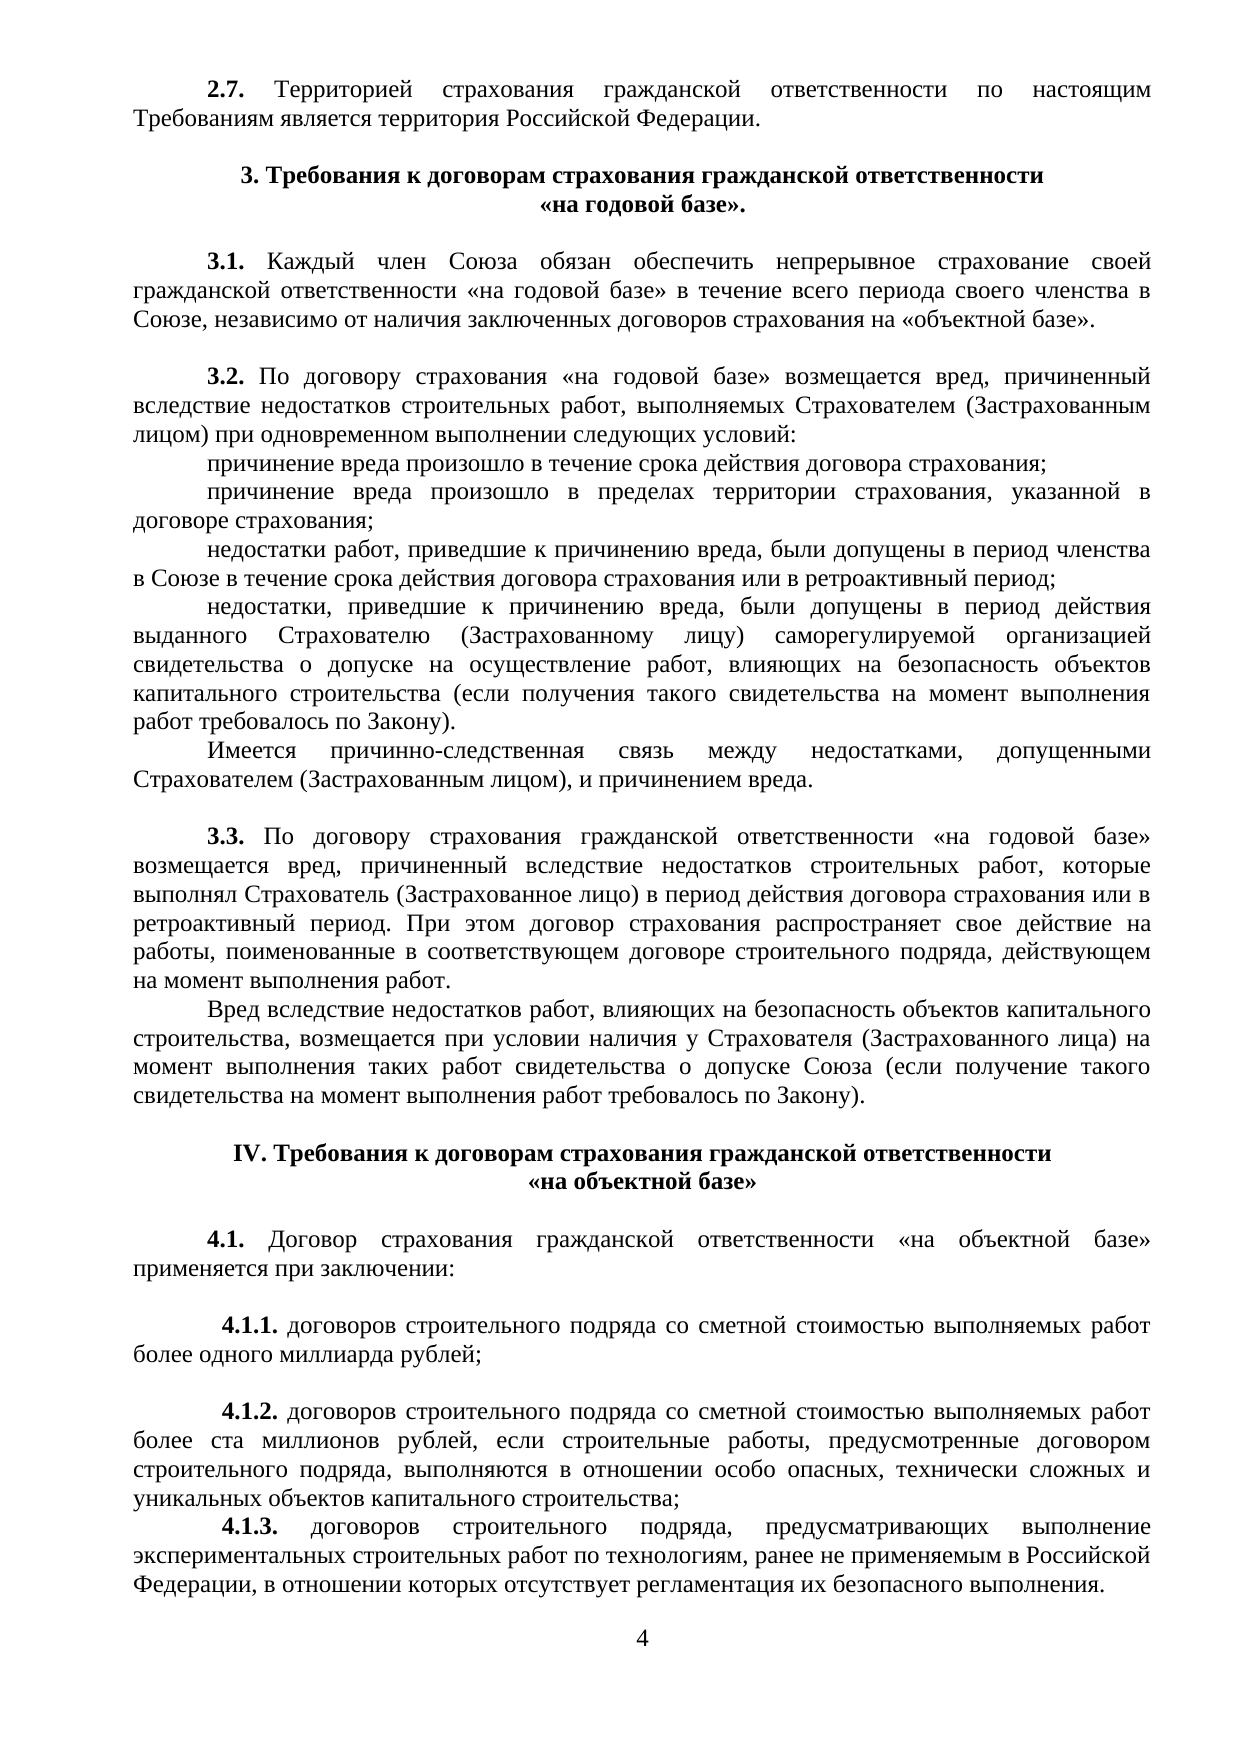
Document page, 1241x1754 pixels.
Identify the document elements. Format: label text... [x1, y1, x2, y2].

text 3.1. Каждый член Союза обязан обеспечить непрерывное страхование своей гражданской ответственности «на годовой базе» в течение всего периода своего членства в Союзе, независимо от наличия заключенных договоров страхования на «объектной базе». [133, 246, 1152, 333]
text «на объектной базе» [133, 1166, 1152, 1195]
text 3.2. По договору страхования «на годовой базе» возмещается вред, причиненный вследствие недостатков строительных работ, выполняемых Страхователем (Застрахованным лицом) при одновременном выполнении следующих условий: [133, 361, 1152, 448]
text недостатки работ, приведшие к причинению вреда, были допущены в период членства в Союзе в течение срока действия договора страхования или в ретроактивный период; [133, 534, 1152, 591]
text 2.7. Территорией страхования гражданской ответственности по настоящим Требованиям является территория Российской Федерации. [133, 74, 1152, 131]
text 4.1. Договор страхования гражданской ответственности «на объектной базе» применяется при заключении: [133, 1224, 1152, 1281]
text Вред вследствие недостатков работ, влияющих на безопасность объектов капитального строительства, возмещается при условии наличия у Страхователя (Застрахованного лица) на момент выполнения таких работ свидетельства о допуске Союза (если получение такого свидетельства на момент выполнения работ требовалось по Закону). [133, 994, 1152, 1109]
text 4.1.1. договоров строительного подряда со сметной стоимостью выполняемых работ более одного миллиарда рублей; [133, 1310, 1152, 1368]
text 4.1.3. договоров строительного подряда, предусматривающих выполнение экспериментальных строительных работ по технологиям, ранее не применяемым в Российской Федерации, в отношении которых отсутствует регламентация их безопасного выполнения. [133, 1511, 1152, 1598]
text недостатки, приведшие к причинению вреда, были допущены в период действия выданного Страхователю (Застрахованному лицу) саморегулируемой организацией свидетельства о допуске на осуществление работ, влияющих на безопасность объектов капитального строительства (если получения такого свидетельства на момент выполнения работ требовалось по Закону). [133, 591, 1152, 735]
text 4.1.2. договоров строительного подряда со сметной стоимостью выполняемых работ более ста миллионов рублей, если строительные работы, предусмотренные договором строительного подряда, выполняются в отношении особо опасных, технически сложных и уникальных объектов капитального строительства; [133, 1396, 1152, 1511]
text Имеется причинно-следственная связь между недостатками, допущенными Страхователем (Застрахованным лицом), и причинением вреда. [133, 735, 1152, 793]
text причинение вреда произошло в пределах территории страхования, указанной в договоре страхования; [133, 476, 1152, 534]
text 3.3. По договору страхования гражданской ответственности «на годовой базе» возмещается вред, причиненный вследствие недостатков строительных работ, которые выполнял Страхователь (Застрахованное лицо) в период действия договора страхования или в ретроактивный период. При этом договор страхования распространяет свое действие на работы, поименованные в соответствующем договоре строительного подряда, действующем на момент выполнения работ. [133, 821, 1152, 994]
text IV. Требования к договорам страхования гражданской ответственности [133, 1138, 1152, 1166]
text причинение вреда произошло в течение срока действия договора страхования; [133, 448, 1152, 476]
text «на годовой базе». [133, 189, 1152, 218]
text 3. Требования к договорам страхования гражданской ответственности [133, 160, 1152, 189]
